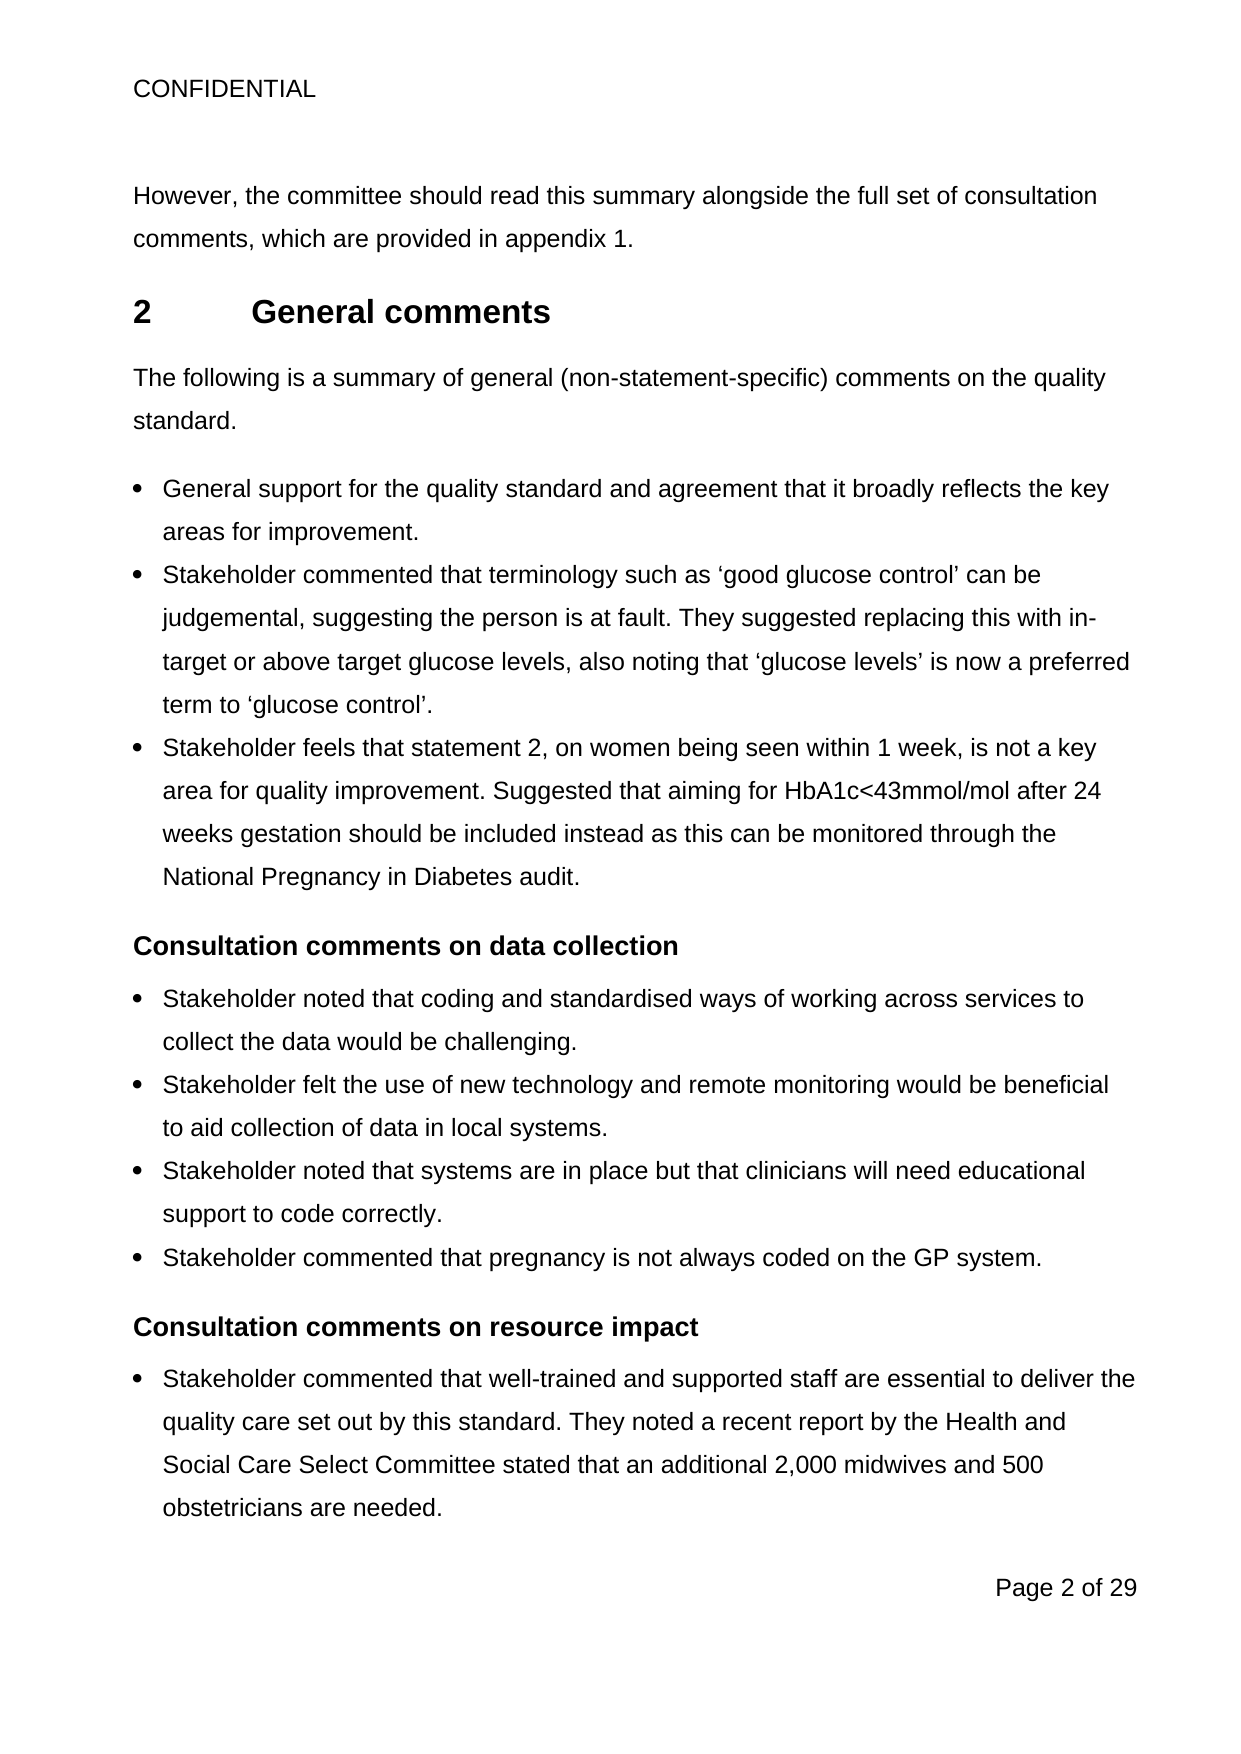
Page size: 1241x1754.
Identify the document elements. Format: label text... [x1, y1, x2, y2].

subtitle Consultation comments on resource impact [133, 1311, 1137, 1342]
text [133, 181, 1137, 253]
text Stakeholder commented that well-trained and supported staff are essential to deliver the quality care set out by this standard. They noted a recent report by the Health and Social Care Select Committee stated that an additional 2,000 midwives and 500 obstetricians are needed. [133, 1364, 1137, 1522]
text Stakeholder felt the use of new technology and remote monitoring would be beneficial to aid collection of data in local systems. [133, 1070, 1137, 1142]
subtitle General comments [133, 292, 1137, 331]
text Stakeholder noted that coding and standardised ways of working across services to collect the data would be challenging. [133, 983, 1137, 1056]
text Stakeholder commented that terminology such as ‘good glucose control’ can be judgemental, suggesting the person is at fault. They suggested replacing this with in-target or above target glucose levels, also noting that ‘glucose levels’ is now a preferred term to ‘glucose control’. [133, 560, 1137, 718]
text The following is a summary of general (non-statement-specific) comments on the quality standard. [133, 363, 1137, 434]
subtitle Consultation comments on data collection [133, 930, 1137, 962]
text Stakeholder commented that pregnancy is not always coded on the GP system. [133, 1243, 1137, 1271]
text Stakeholder noted that systems are in place but that clinicians will need educational support to code correctly. [133, 1156, 1137, 1228]
text Stakeholder feels that statement 2, on women being seen within 1 week, is not a key area for quality improvement. Suggested that aiming for HbA1c<43mmol/mol after 24 weeks gestation should be included instead as this can be monitored through the National Pregnancy in Diabetes audit. [133, 733, 1137, 891]
text General support for the quality standard and agreement that it broadly reflects the key areas for improvement. [133, 474, 1137, 546]
